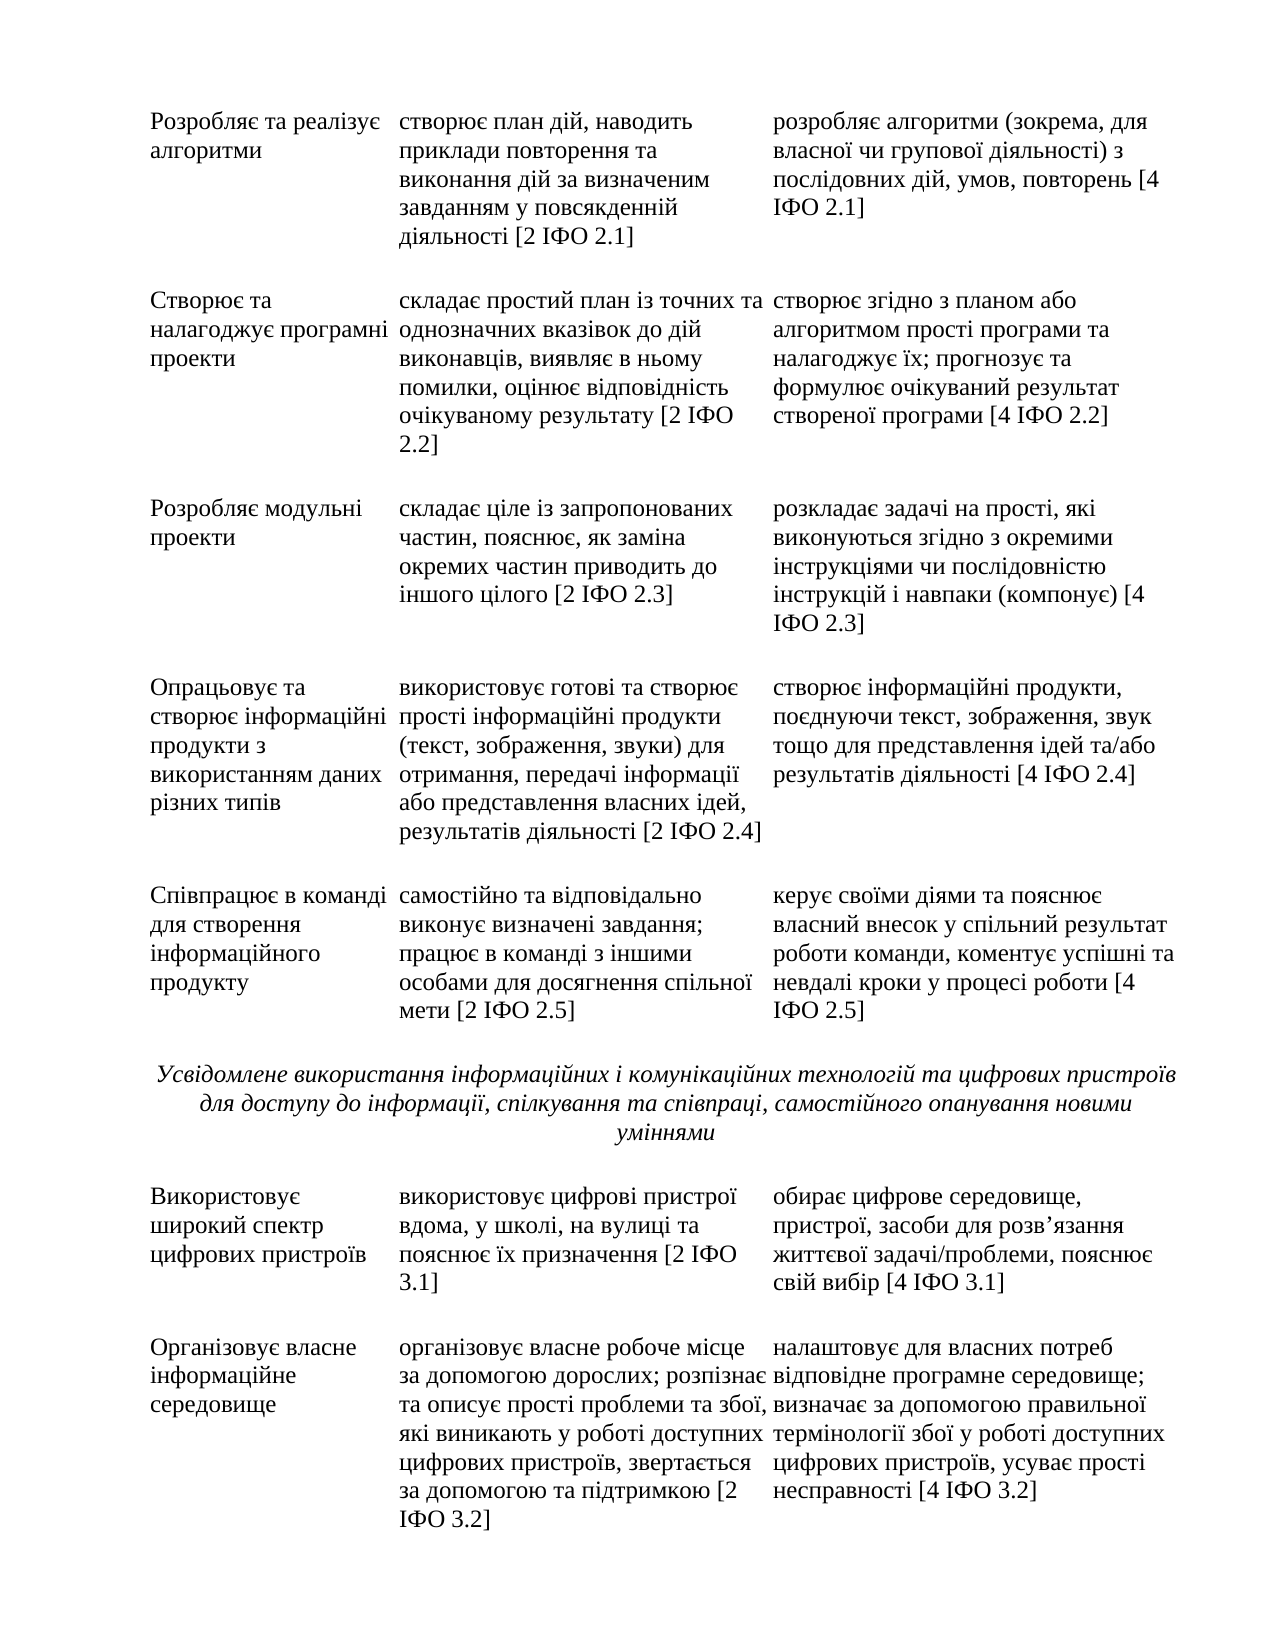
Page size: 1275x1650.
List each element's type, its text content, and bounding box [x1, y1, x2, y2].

table_cell Організовує власне інформаційне середовище [148, 1314, 397, 1551]
table_cell використовує готові та створює прості інформаційні продукти (текст, зображення, звуки) для отримання, передачі інформації або представлення власних ідей, результатів діяльності [2 ІФО 2.4] [397, 655, 771, 863]
table_cell керує своїми діями та пояснює власний внесок у спільний результат роботи команди, коментує успішні та невдалі кроки у процесі роботи [4 ІФО 2.5] [771, 863, 1186, 1042]
table_cell самостійно та відповідально виконує визначені завдання; працює в команді з іншими особами для досягнення спільної мети [2 ІФО 2.5] [397, 863, 771, 1042]
table_cell складає ціле із запропонованих частин, пояснює, як заміна окремих частин приводить до іншого цілого [2 ІФО 2.3] [397, 476, 771, 655]
table_cell налаштовує для власних потреб відповідне програмне середовище; визначає за допомогою правильної термінології збої у роботі доступних цифрових пристроїв, усуває прості несправності [4 ІФО 3.2] [771, 1314, 1186, 1551]
table_cell Усвідомлене використання інформаційних і комунікаційних технологій та цифрових пристроїв для доступу до інформації, спілкування та співпраці, самостійного опанування новими уміннями [148, 1042, 1186, 1163]
table_cell Опрацьовує та створює інформаційні продукти з використанням даних різних типів [148, 655, 397, 863]
table_cell Створює та налагоджує програмні проекти [148, 268, 397, 476]
table_cell створює план дій, наводить приклади повторення та виконання дій за визначеним завданням у повсякденній діяльності [2 ІФО 2.1] [397, 89, 771, 268]
table_cell обирає цифрове середовище, пристрої, засоби для розв’язання життєвої задачі/проблеми, пояснює свій вибір [4 ІФО 3.1] [771, 1164, 1186, 1314]
table_cell Використовує широкий спектр цифрових пристроїв [148, 1164, 397, 1314]
table_cell створює згідно з планом або алгоритмом прості програми та налагоджує їх; прогнозує та формулює очікуваний результат створеної програми [4 ІФО 2.2] [771, 268, 1186, 476]
table_cell складає простий план із точних та однозначних вказівок до дій виконавців, виявляє в ньому помилки, оцінює відповідність очікуваному результату [2 ІФО 2.2] [397, 268, 771, 476]
table_cell розробляє алгоритми (зокрема, для власної чи групової діяльності) з послідовних дій, умов, повторень [4 ІФО 2.1] [771, 89, 1186, 268]
table_cell Розробляє модульні проекти [148, 476, 397, 655]
table_cell розкладає задачі на прості, які виконуються згідно з окремими інструкціями чи послідовністю інструкцій і навпаки (компонує) [4 ІФО 2.3] [771, 476, 1186, 655]
table_cell використовує цифрові пристрої вдома, у школі, на вулиці та пояснює їх призначення [2 ІФО 3.1] [397, 1164, 771, 1314]
table_cell створює інформаційні продукти, поєднуючи текст, зображення, звук тощо для представлення ідей та/або результатів діяльності [4 ІФО 2.4] [771, 655, 1186, 863]
table_cell Співпрацює в команді для створення інформаційного продукту [148, 863, 397, 1042]
table_cell організовує власне робоче місце за допомогою дорослих; розпізнає та описує прості проблеми та збої, які виникають у роботі доступних цифрових пристроїв, звертається за допомогою та підтримкою [2 ІФО 3.2] [397, 1314, 771, 1551]
table_cell Розробляє та реалізує алгоритми [148, 89, 397, 268]
